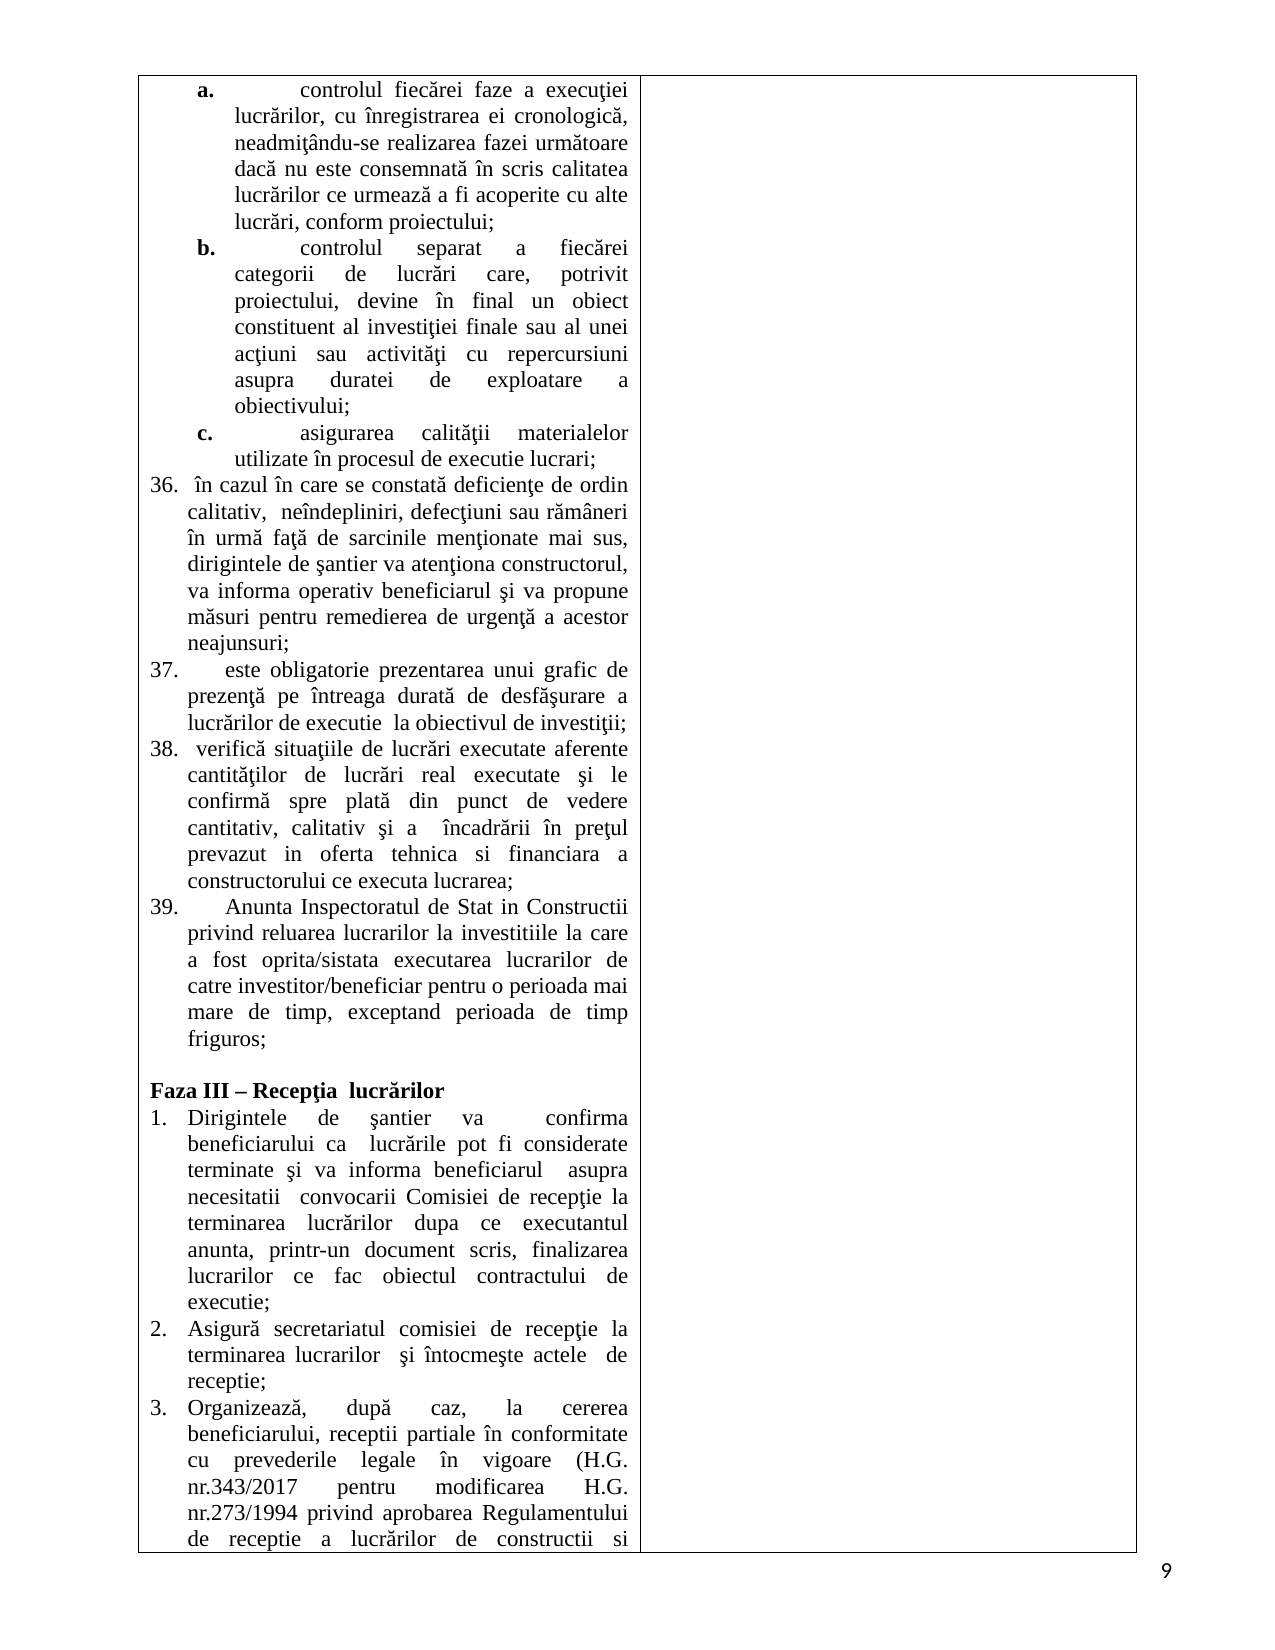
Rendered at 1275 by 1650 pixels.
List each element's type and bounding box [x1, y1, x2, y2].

table_cell [139, 76, 640, 1552]
table_cell [641, 76, 1136, 1552]
